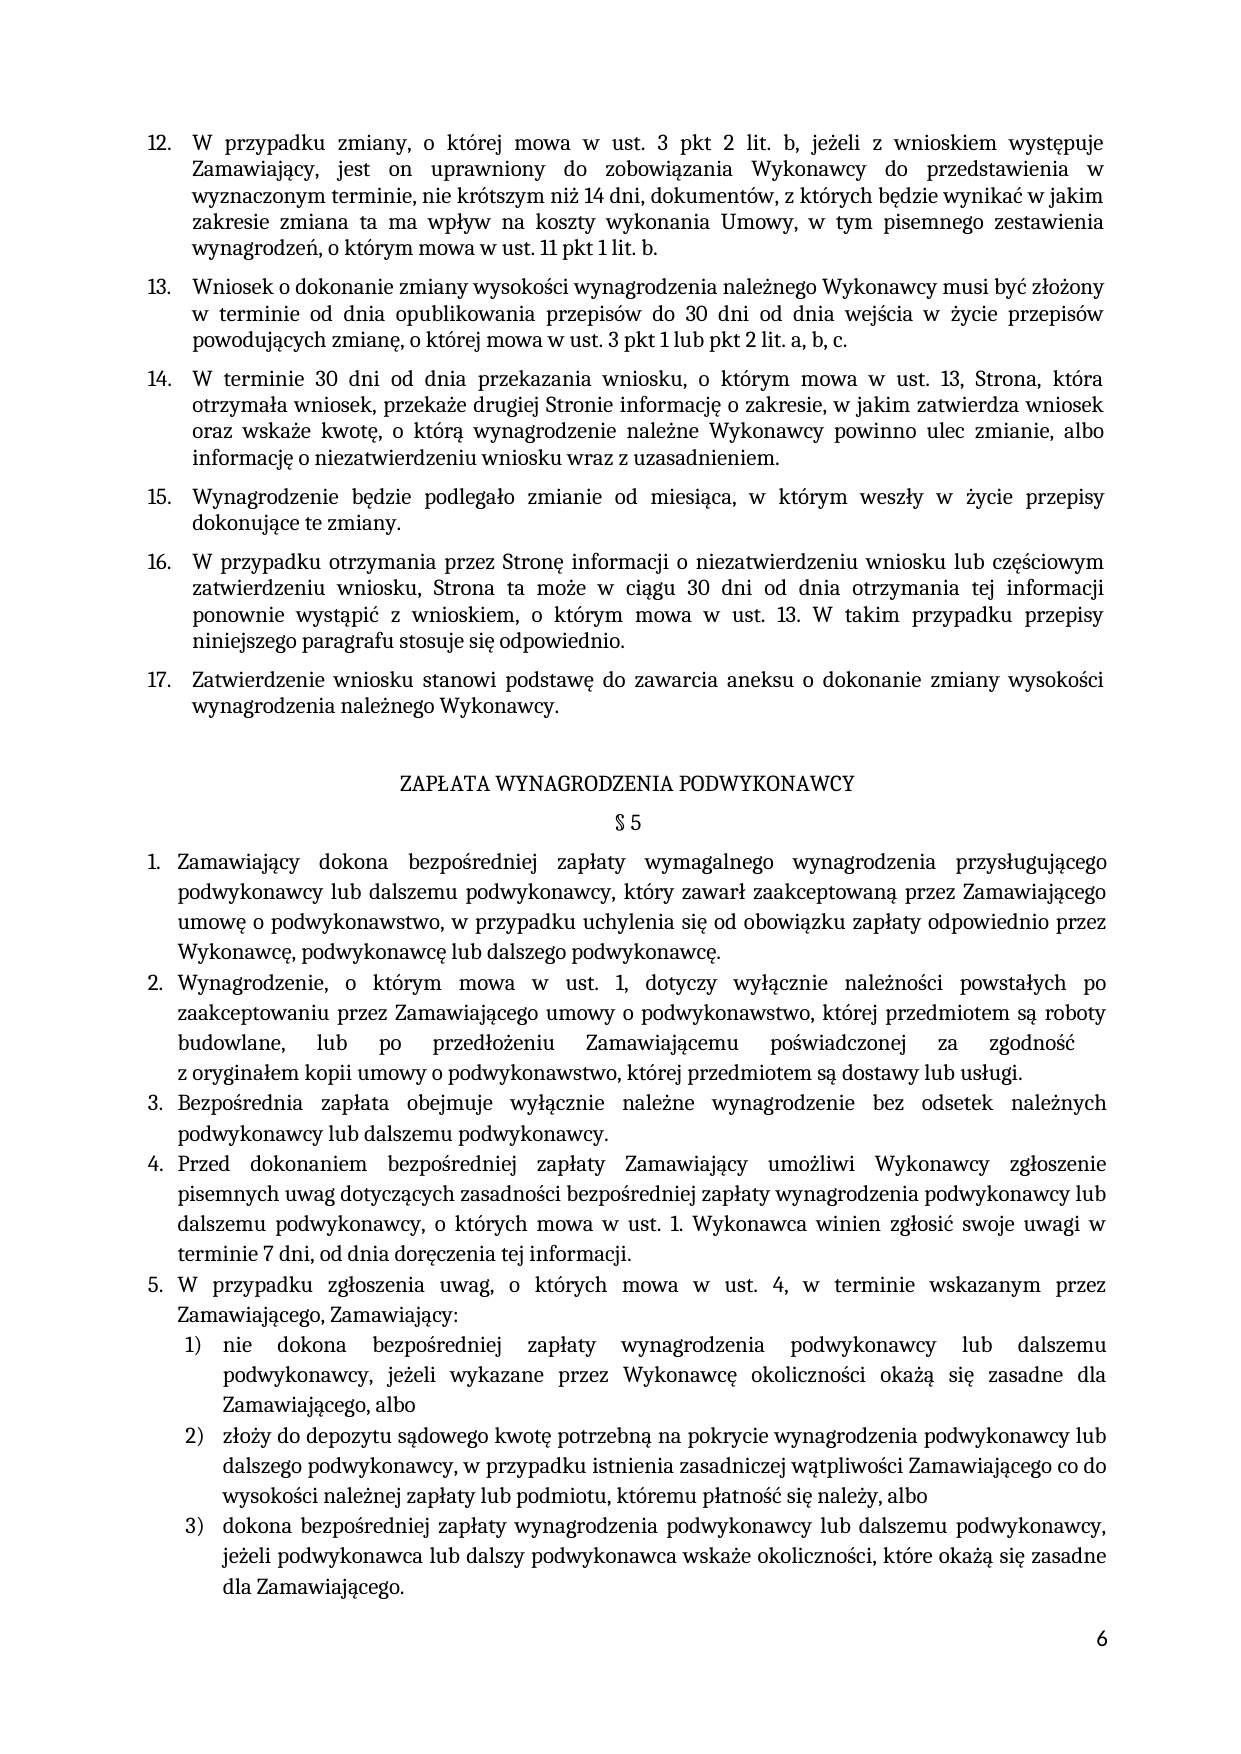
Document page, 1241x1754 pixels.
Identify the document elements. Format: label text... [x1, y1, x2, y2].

list Przed dokonaniem bezpośredniej zapłaty Zamawiający umożliwi Wykonawcy zgłoszenie pisemnych uwag dotyczących zasadności bezpośredniej zapłaty wynagrodzenia podwykonawcy lub dalszemu podwykonawcy, o których mowa w ust. 1. Wykonawca winien zgłosić swoje uwagi w terminie 7 dni, od dnia doręczenia tej informacji. [148, 1151, 1107, 1267]
list Wniosek o dokonanie zmiany wysokości wynagrodzenia należnego Wykonawcy musi być złożony w terminie od dnia opublikowania przepisów do 30 dni od dnia wejścia w życie przepisów powodujących zmianę, o której mowa w ust. 3 pkt 1 lub pkt 2 lit. a, b, c. [148, 274, 1105, 353]
text § 5 [148, 809, 1107, 836]
list Bezpośrednia zapłata obejmuje wyłącznie należne wynagrodzenie bez odsetek należnych podwykonawcy lub dalszemu podwykonawcy. [148, 1090, 1107, 1147]
list W przypadku otrzymania przez Stronę informacji o niezatwierdzeniu wniosku lub częściowym zatwierdzeniu wniosku, Strona ta może w ciągu 30 dni od dnia otrzymania tej informacji ponownie wystąpić z wnioskiem, o którym mowa w ust. 13. W takim przypadku przepisy niniejszego paragrafu stosuje się odpowiednio. [148, 549, 1105, 654]
list Zamawiający dokona bezpośredniej zapłaty wymagalnego wynagrodzenia przysługującego podwykonawcy lub dalszemu podwykonawcy, który zawarł zaakceptowaną przez Zamawiającego umowę o podwykonawstwo, w przypadku uchylenia się od obowiązku zapłaty odpowiednio przez Wykonawcę, podwykonawcę lub dalszego podwykonawcę. [148, 848, 1107, 965]
text ZAPŁATA WYNAGRODZENIA PODWYKONAWCY [148, 771, 1107, 797]
list Zatwierdzenie wniosku stanowi podstawę do zawarcia aneksu o dokonanie zmiany wysokości wynagrodzenia należnego Wykonawcy. [148, 667, 1105, 719]
list nie dokona bezpośredniej zapłaty wynagrodzenia podwykonawcy lub dalszemu podwykonawcy, jeżeli wykazane przez Wykonawcę okoliczności okażą się zasadne dla Zamawiającego, albo [185, 1332, 1107, 1418]
list W terminie 30 dni od dnia przekazania wniosku, o którym mowa w ust. 13, Strona, która otrzymała wniosek, przekaże drugiej Stronie informację o zakresie, w jakim zatwierdza wniosek oraz wskaże kwotę, o którą wynagrodzenie należne Wykonawcy powinno ulec zmianie, albo informację o niezatwierdzeniu wniosku wraz z uzasadnieniem. [148, 366, 1105, 471]
list Wynagrodzenie będzie podlegało zmianie od miesiąca, w którym weszły w życie przepisy dokonujące te zmiany. [148, 483, 1105, 536]
list W przypadku zmiany, o której mowa w ust. 3 pkt 2 lit. b, jeżeli z wnioskiem występuje Zamawiający, jest on uprawniony do zobowiązania Wykonawcy do przedstawienia w wyznaczonym terminie, nie krótszym niż 14 dni, dokumentów, z których będzie wynikać w jakim zakresie zmiana ta ma wpływ na koszty wykonania Umowy, w tym pisemnego zestawienia wynagrodzeń, o którym mowa w ust. 11 pkt 1 lit. b. [148, 130, 1105, 262]
list W przypadku zgłoszenia uwag, o których mowa w ust. 4, w terminie wskazanym przez Zamawiającego, Zamawiający: [148, 1271, 1107, 1328]
list dokona bezpośredniej zapłaty wynagrodzenia podwykonawcy lub dalszemu podwykonawcy, jeżeli podwykonawca lub dalszy podwykonawca wskaże okoliczności, które okażą się zasadne dla Zamawiającego. [185, 1513, 1107, 1600]
list Wynagrodzenie, o którym mowa w ust. 1, dotyczy wyłącznie należności powstałych po zaakceptowaniu przez Zamawiającego umowy o podwykonawstwo, której przedmiotem są roboty budowlane, lub po przedłożeniu Zamawiającemu poświadczonej za zgodność z oryginałem kopii umowy o podwykonawstwo, której przedmiotem są dostawy lub usługi. [148, 969, 1107, 1086]
list złoży do depozytu sądowego kwotę potrzebną na pokrycie wynagrodzenia podwykonawcy lub dalszego podwykonawcy, w przypadku istnienia zasadniczej wątpliwości Zamawiającego co do wysokości należnej zapłaty lub podmiotu, któremu płatność się należy, albo [185, 1422, 1107, 1509]
